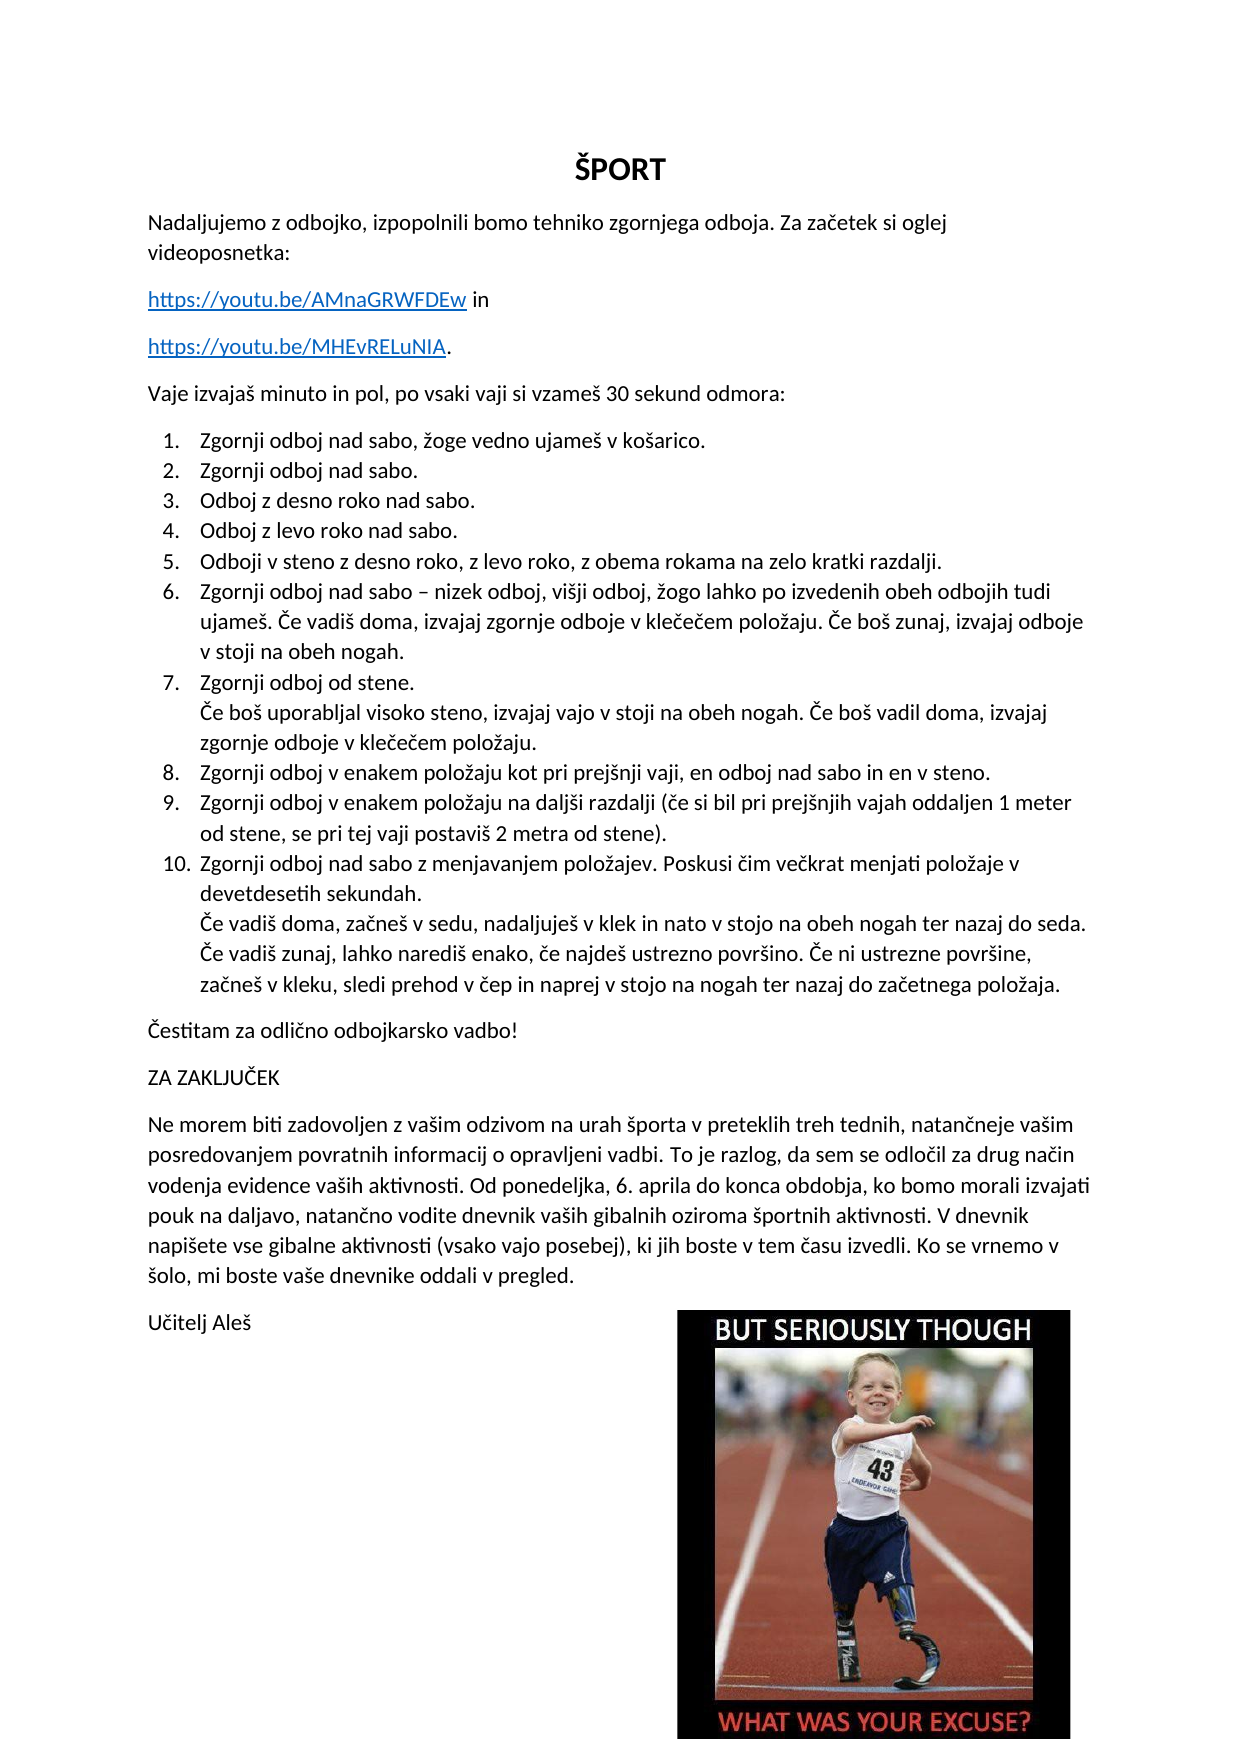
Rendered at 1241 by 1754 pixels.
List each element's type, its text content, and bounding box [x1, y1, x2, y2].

text Čestitam za odlično odbojkarsko vadbo! [148, 1017, 1093, 1044]
text ZA ZAKLJUČEK [148, 1063, 1093, 1091]
list Zgornji odboj v enakem položaju kot pri prejšnji vaji, en odboj nad sabo in en v steno. [162, 758, 1093, 786]
list Zgornji odboj nad sabo. [162, 456, 1093, 484]
text Učitelj Aleš [148, 1308, 1093, 1336]
list Zgornji odboj v enakem položaju na daljši razdalji (če si bil pri prejšnjih vajah oddaljen 1 meter od stene, se pri tej vaji postaviš 2 metra od stene). [162, 788, 1093, 847]
list Zgornji odboj od stene. [162, 668, 1093, 696]
text Ne morem biti zadovoljen z vašim odzivom na urah športa v preteklih treh tednih, natančneje vašim posredovanjem povratnih informacij o opravljeni vadbi. To je razlog, da sem se odločil za drug način vodenja evidence vaših aktivnosti. Od ponedeljka, 6. aprila do konca obdobja, ko bomo morali izvajati pouk na daljavo, natančno vodite dnevnik vaših gibalnih oziroma športnih aktivnosti. V dnevnik napišete vse gibalne aktivnosti (vsako vajo posebej), ki jih boste v tem času izvedli. Ko se vrnemo v šolo, mi boste vaše dnevnike oddali v pregled. [148, 1110, 1093, 1289]
list Zgornji odboj nad sabo – nizek odboj, višji odboj, žogo lahko po izvedenih obeh odbojih tudi ujameš. Če vadiš doma, izvajaj zgornje odboje v klečečem položaju. Če boš zunaj, izvajaj odboje v stoji na obeh nogah. [162, 577, 1093, 665]
picture [677, 1336, 1071, 1739]
list Če vadiš doma, začneš v sedu, nadaljuješ v klek in nato v stojo na obeh nogah ter nazaj do seda. [200, 909, 1093, 937]
list Če vadiš zunaj, lahko narediš enako, če najdeš ustrezno površino. Če ni ustrezne površine, začneš v kleku, sledi prehod v čep in naprej v stojo na nogah ter nazaj do začetnega položaja. [200, 939, 1093, 998]
text Vaje izvajaš minuto in pol, po vsaki vaji si vzameš 30 sekund odmora: [148, 379, 1093, 407]
list Odboj z levo roko nad sabo. [162, 517, 1093, 544]
text https://youtu.be/AMnaGRWFDEw in [148, 285, 1093, 313]
text https://youtu.be/MHEvRELuNIA. [148, 332, 1093, 360]
list Zgornji odboj nad sabo z menjavanjem položajev. Poskusi čim večkrat menjati položaje v devetdesetih sekundah. [162, 849, 1093, 907]
list Zgornji odboj nad sabo, žoge vedno ujameš v košarico. [162, 426, 1093, 454]
text ŠPORT [148, 148, 1093, 188]
list Odboj z desno roko nad sabo. [162, 486, 1093, 514]
list Če boš uporabljal visoko steno, izvajaj vajo v stoji na obeh nogah. Če boš vadil doma, izvajaj zgornje odboje v klečečem položaju. [200, 698, 1093, 756]
text Nadaljujemo z odbojko, izpopolnili bomo tehniko zgornjega odboja. Za začetek si oglej videoposnetka: [148, 208, 1093, 266]
list Odboji v steno z desno roko, z levo roko, z obema rokama na zelo kratki razdalji. [162, 547, 1093, 575]
